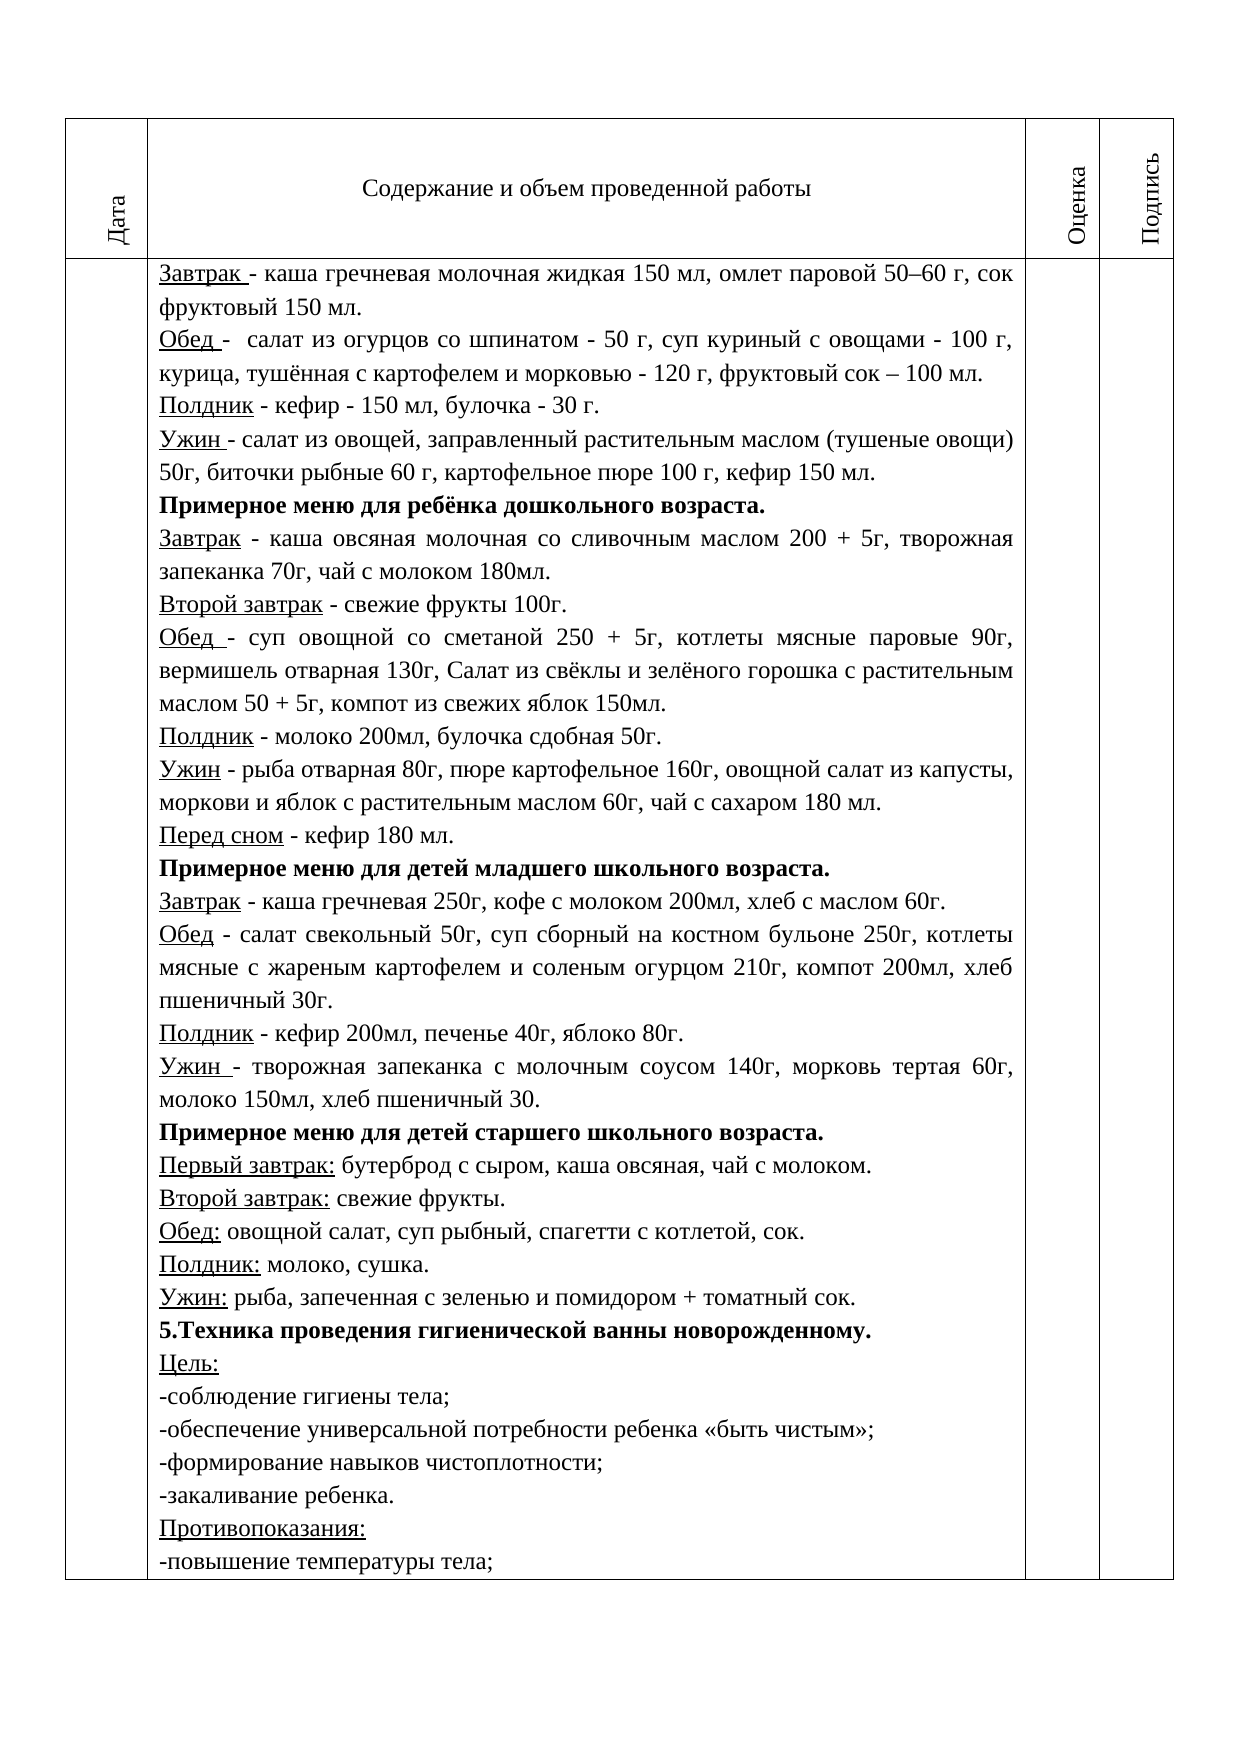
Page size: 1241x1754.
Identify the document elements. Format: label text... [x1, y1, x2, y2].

table_header Подпись [1100, 119, 1173, 257]
table_cell [1026, 259, 1099, 1579]
table_header Содержание и объем проведенной работы [148, 119, 1025, 257]
table_cell Завтрак - каша гречневая молочная жидкая 150 мл, омлет паровой 50–60 г, сок фруктовый 150 мл. Обед - салат из огурцов со шпинатом - 50 г, суп куриный с овощами - 100 г, курица, тушённая с картофелем и морковью - 120 г, фруктовый сок – 100 мл. Полдник - кефир - 150 мл, булочка - 30 г. Ужин - салат из овощей, заправленный растительным маслом (тушеные овощи) 50г, биточки рыбные 60 г, картофельное пюре 100 г, кефир 150 мл. Примерное меню для ребёнка дошкольного возраста. Завтрак - каша овсяная молочная со сливочным маслом 200 + 5г, творожная запеканка 70г, чай с молоком 180мл. Второй завтрак - свежие фрукты 100г. Обед - суп овощной со сметаной 250 + 5г, котлеты мясные паровые 90г, вермишель отварная 130г, Салат из свёклы и зелёного горошка с растительным маслом 50 + 5г, компот из свежих яблок 150мл. Полдник - молоко 200мл, булочка сдобная 50г. Ужин - рыба отварная 80г, пюре картофельное 160г, овощной салат из капусты, моркови и яблок с растительным маслом 60г, чай с сахаром 180 мл. Перед сном - кефир 180 мл. Примерное меню для детей младшего школьного возраста. Завтрак - каша гречневая 250г, кофе с молоком 200мл, хлеб с маслом 60г. Обед - салат свекольный 50г, суп сборный на костном бульоне 250г, котлеты мясные с жареным картофелем и соленым огурцом 210г, компот 200мл, хлеб пшеничный 30г. Полдник - кефир 200мл, печенье 40г, яблоко 80г. Ужин - творожная запеканка с молочным соусом 140г, морковь тертая 60г, молоко 150мл, хлеб пшеничный 30. Примерное меню для детей старшего школьного возраста. Первый завтрак: бутерброд с сыром, каша овсяная, чай с молоком. Второй завтрак: свежие фрукты. Обед: овощной салат, суп рыбный, спагетти с котлетой, сок. Полдник: молоко, сушка. Ужин: рыба, запеченная с зеленью и помидором + томатный сок. 5.Техника проведения гигиенической ванны новорожденному. Цель: -соблюдение гигиены тела; -обеспечение универсальной потребности ребенка «быть чистым»; -формирование навыков чистоплотности; -закаливание ребенка. Противопоказания: -повышение температуры тела; [148, 259, 1025, 1579]
table_cell [66, 259, 147, 1579]
table_cell [1100, 259, 1173, 1579]
table_header Дата [66, 119, 147, 257]
table_header Оценка [1026, 119, 1099, 257]
